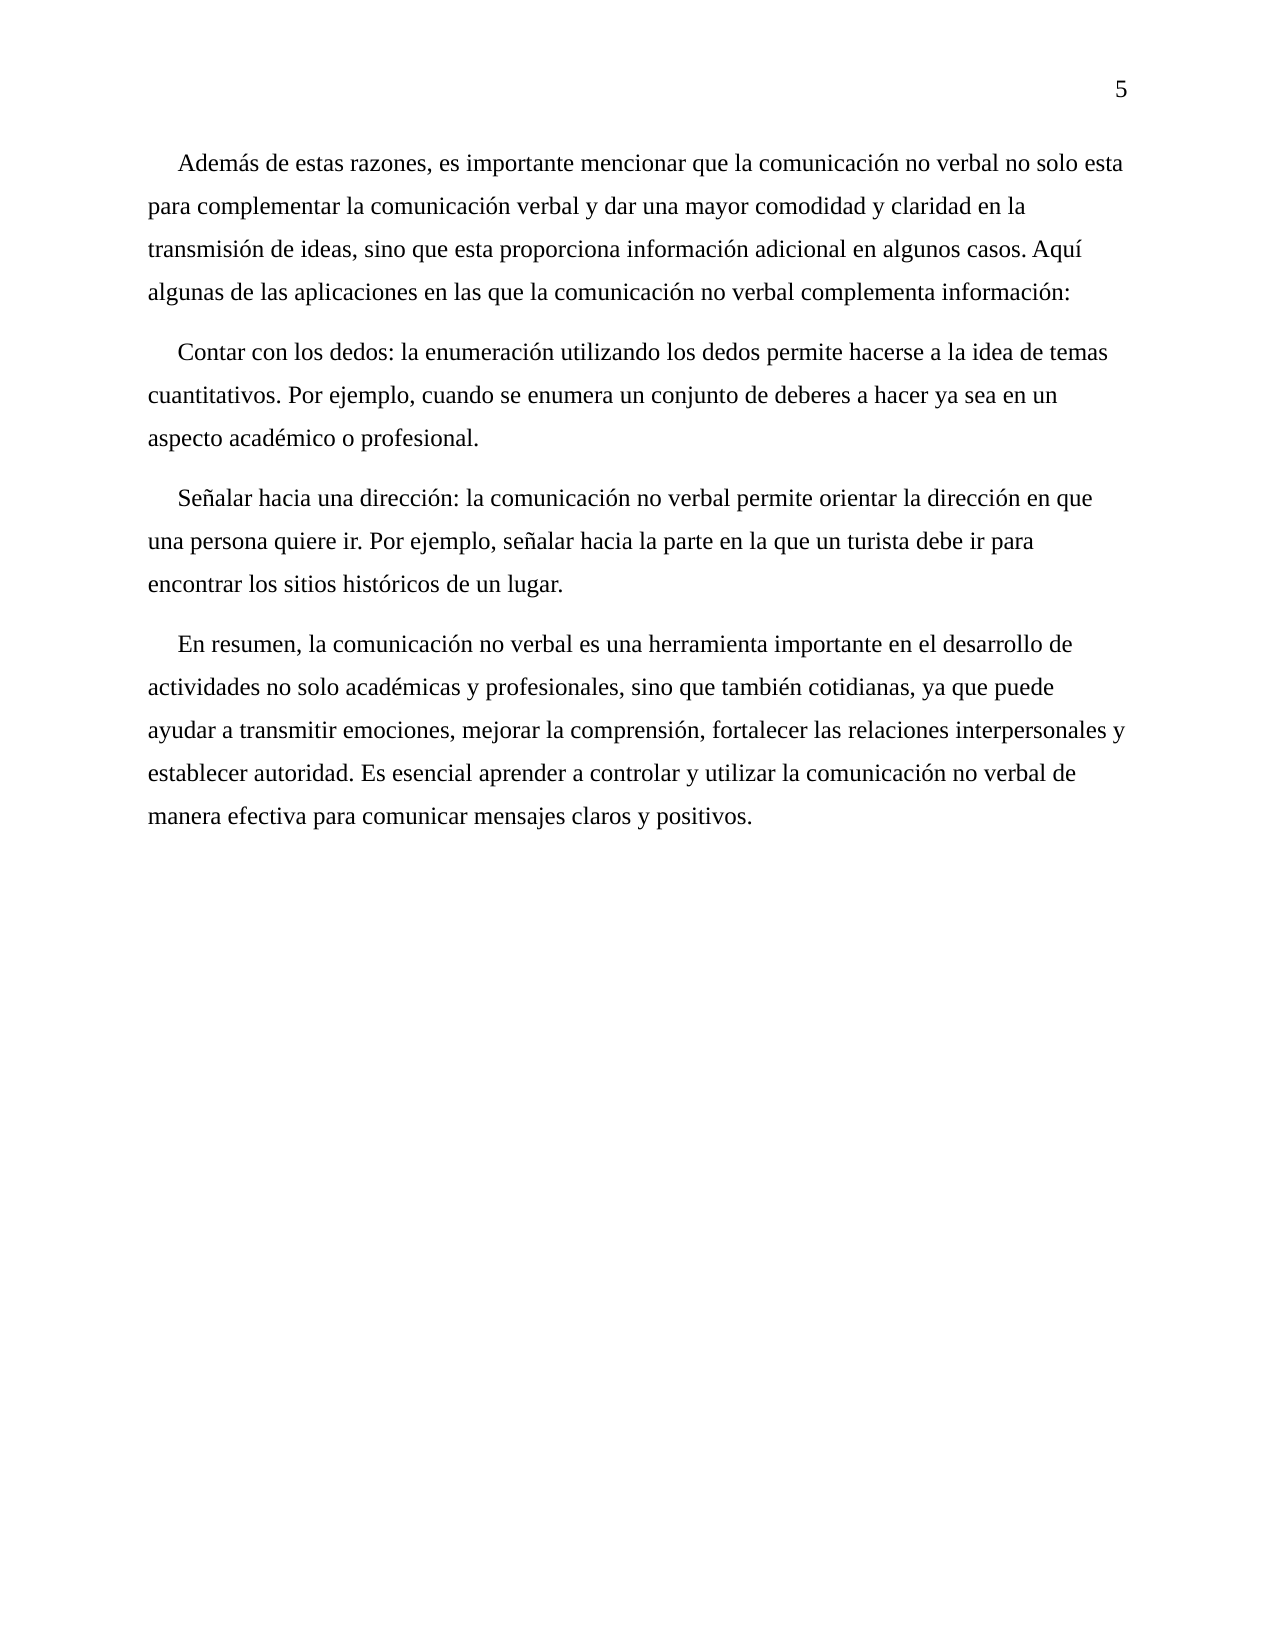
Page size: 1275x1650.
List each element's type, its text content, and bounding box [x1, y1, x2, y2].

text En resumen, la comunicación no verbal es una herramienta importante en el desarrollo de actividades no solo académicas y profesionales, sino que también cotidianas, ya que puede ayudar a transmitir emociones, mejorar la comprensión, fortalecer las relaciones interpersonales y establecer autoridad. Es esencial aprender a controlar y utilizar la comunicación no verbal de manera efectiva para comunicar mensajes claros y positivos. [148, 629, 1127, 830]
text Señalar hacia una dirección: la comunicación no verbal permite orientar la dirección en que una persona quiere ir. Por ejemplo, señalar hacia la parte en la que un turista debe ir para encontrar los sitios históricos de un lugar. [148, 483, 1127, 598]
text Contar con los dedos: la enumeración utilizando los dedos permite hacerse a la idea de temas cuantitativos. Por ejemplo, cuando se enumera un conjunto de deberes a hacer ya sea en un aspecto académico o profesional. [148, 337, 1127, 452]
text Además de estas razones, es importante mencionar que la comunicación no verbal no solo esta para complementar la comunicación verbal y dar una mayor comodidad y claridad en la transmisión de ideas, sino que esta proporciona información adicional en algunos casos. Aquí algunas de las aplicaciones en las que la comunicación no verbal complementa información: [148, 148, 1127, 306]
